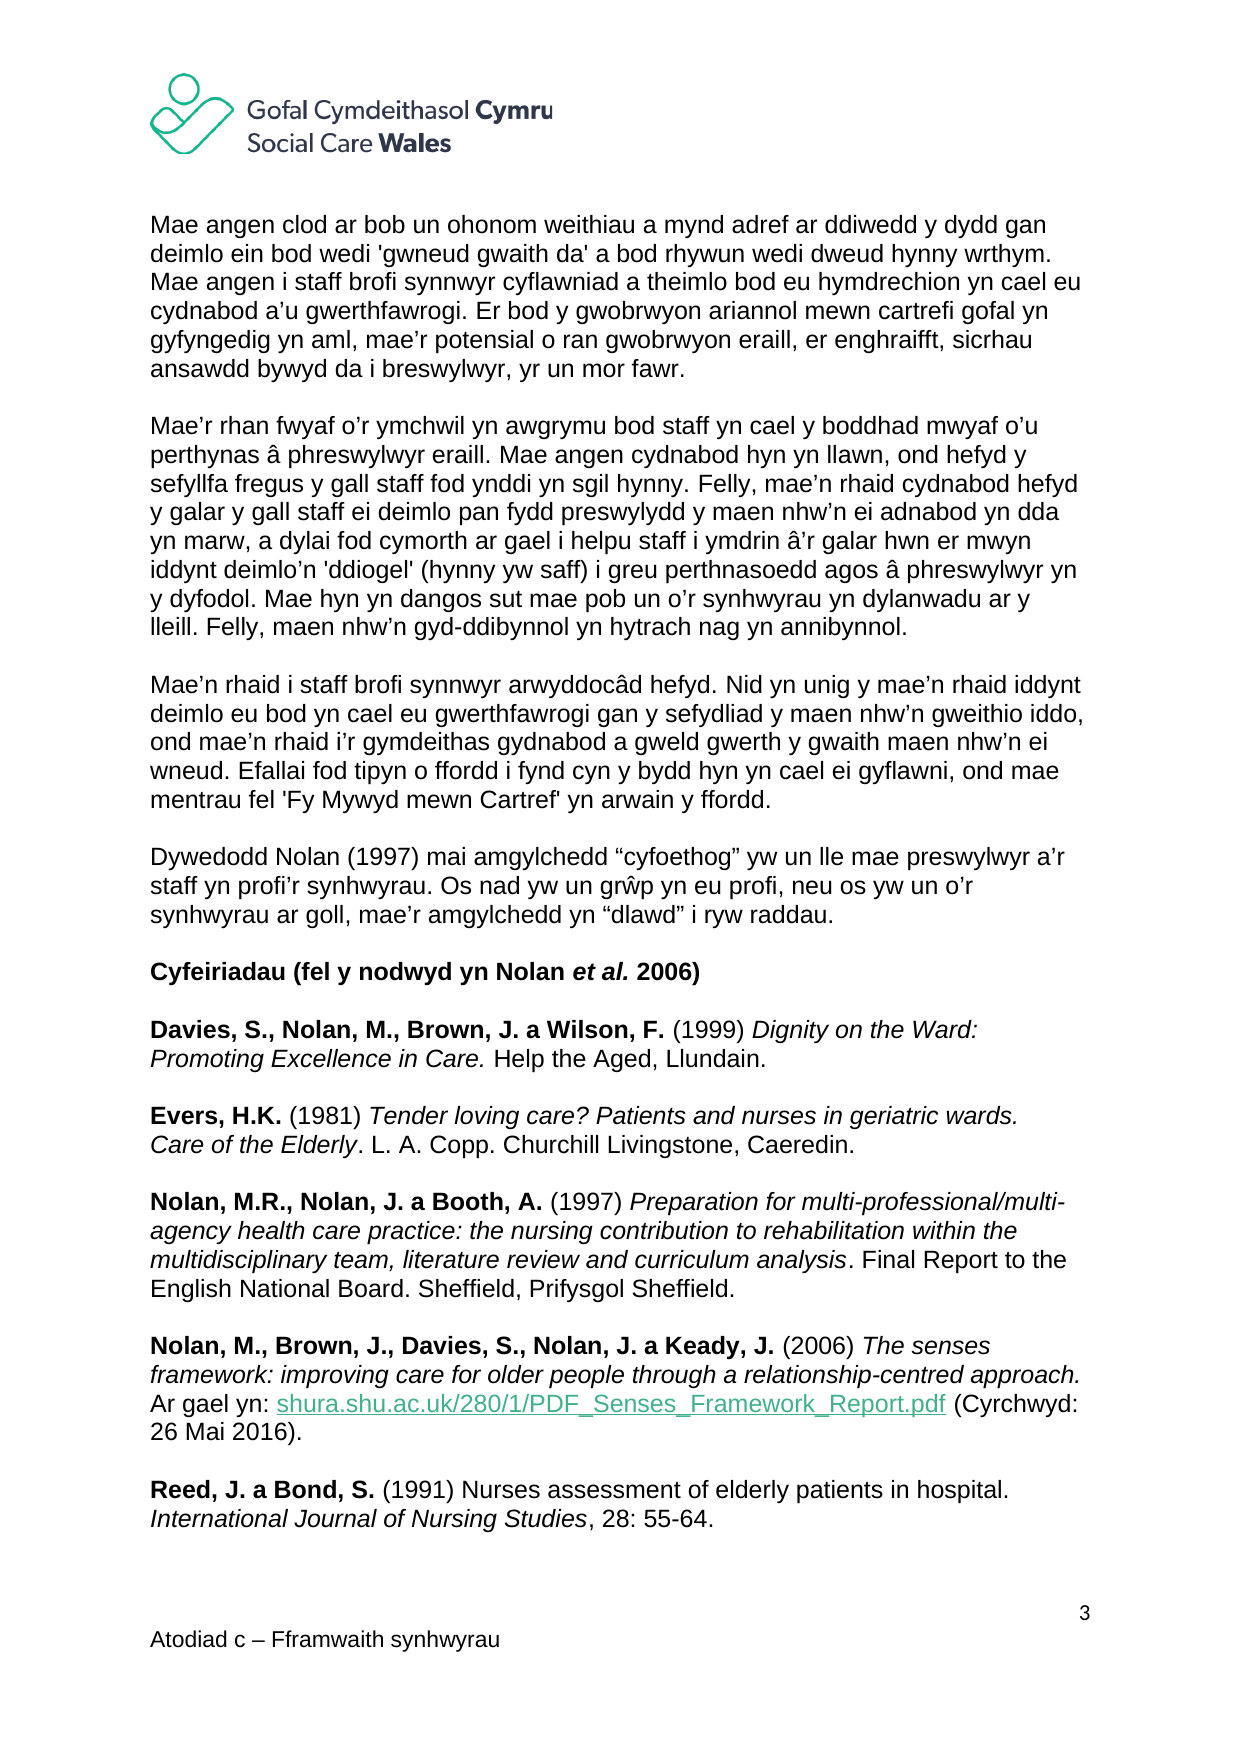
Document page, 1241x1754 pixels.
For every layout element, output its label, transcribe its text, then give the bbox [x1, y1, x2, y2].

text International Journal of Nursing Studies, 28: 55-64. [150, 1504, 1090, 1532]
text Reed, J. a Bond, S. (1991) Nurses assessment of elderly patients in hospital. [150, 1475, 1090, 1504]
text Care of the Elderly. L. A. Copp. Churchill Livingstone, Caeredin. [150, 1130, 1090, 1159]
text Cyfeiriadau (fel y nodwyd yn Nolan et al. 2006) [150, 957, 1090, 986]
text Evers, H.K. (1981) Tender loving care? Patients and nurses in geriatric wards. [150, 1101, 1090, 1130]
text Mae’r rhan fwyaf o’r ymchwil yn awgrymu bod staff yn cael y boddhad mwyaf o’u perthynas â phreswylwyr eraill. Mae angen cydnabod hyn yn llawn, ond hefyd y sefyllfa fregus y gall staff fod ynddi yn sgil hynny. Felly, mae’n rhaid cydnabod hefyd y galar y gall staff ei deimlo pan fydd preswylydd y maen nhw’n ei adnabod yn dda yn marw, a dylai fod cymorth ar gael i helpu staff i ymdrin â’r galar hwn er mwyn iddynt deimlo’n 'ddiogel' (hynny yw saff) i greu perthnasoedd agos â phreswylwyr yn y dyfodol. Mae hyn yn dangos sut mae pob un o’r synhwyrau yn dylanwadu ar y lleill. Felly, maen nhw’n gyd-ddibynnol yn hytrach nag yn annibynnol. Mae’n rhaid i staff brofi synnwyr arwyddocâd hefyd. Nid yn unig y mae’n rhaid iddynt deimlo eu bod yn cael eu gwerthfawrogi gan y sefydliad y maen nhw’n gweithio iddo, ond mae’n rhaid i’r gymdeithas gydnabod a gweld gwerth y gwaith maen nhw’n ei wneud. Efallai fod tipyn o ffordd i fynd cyn y bydd hyn yn cael ei gyflawni, ond mae mentrau fel 'Fy Mywyd mewn Cartref' yn arwain y ffordd. Dywedodd Nolan (1997) mai amgylchedd “cyfoethog” yw un lle mae preswylwyr a’r staff yn profi’r synhwyrau. Os nad yw un grŵp yn eu profi, neu os yw un o’r synhwyrau ar goll, mae’r amgylchedd yn “dlawd” i ryw raddau. [150, 411, 1090, 929]
text Davies, S., Nolan, M., Brown, J. a Wilson, F. (1999) Dignity on the Ward: Promoting Excellence in Care. Help the Aged, Llundain. [150, 1015, 1090, 1072]
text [150, 210, 1090, 382]
text Nolan, M.R., Nolan, J. a Booth, A. (1997) Preparation for multi-professional/multi-agency health care practice: the nursing contribution to rehabilitation within the multidisciplinary team, literature review and curriculum analysis. Final Report to the English National Board. Sheffield, Prifysgol Sheffield. [150, 1187, 1090, 1302]
text Nolan, M., Brown, J., Davies, S., Nolan, J. a Keady, J. (2006) The senses framework: improving care for older people through a relationship-centred approach. Ar gael yn: shura.shu.ac.uk/280/1/PDF_Senses_Framework_Report.pdf (Cyrchwyd: 26 Mai 2016). [150, 1331, 1090, 1446]
